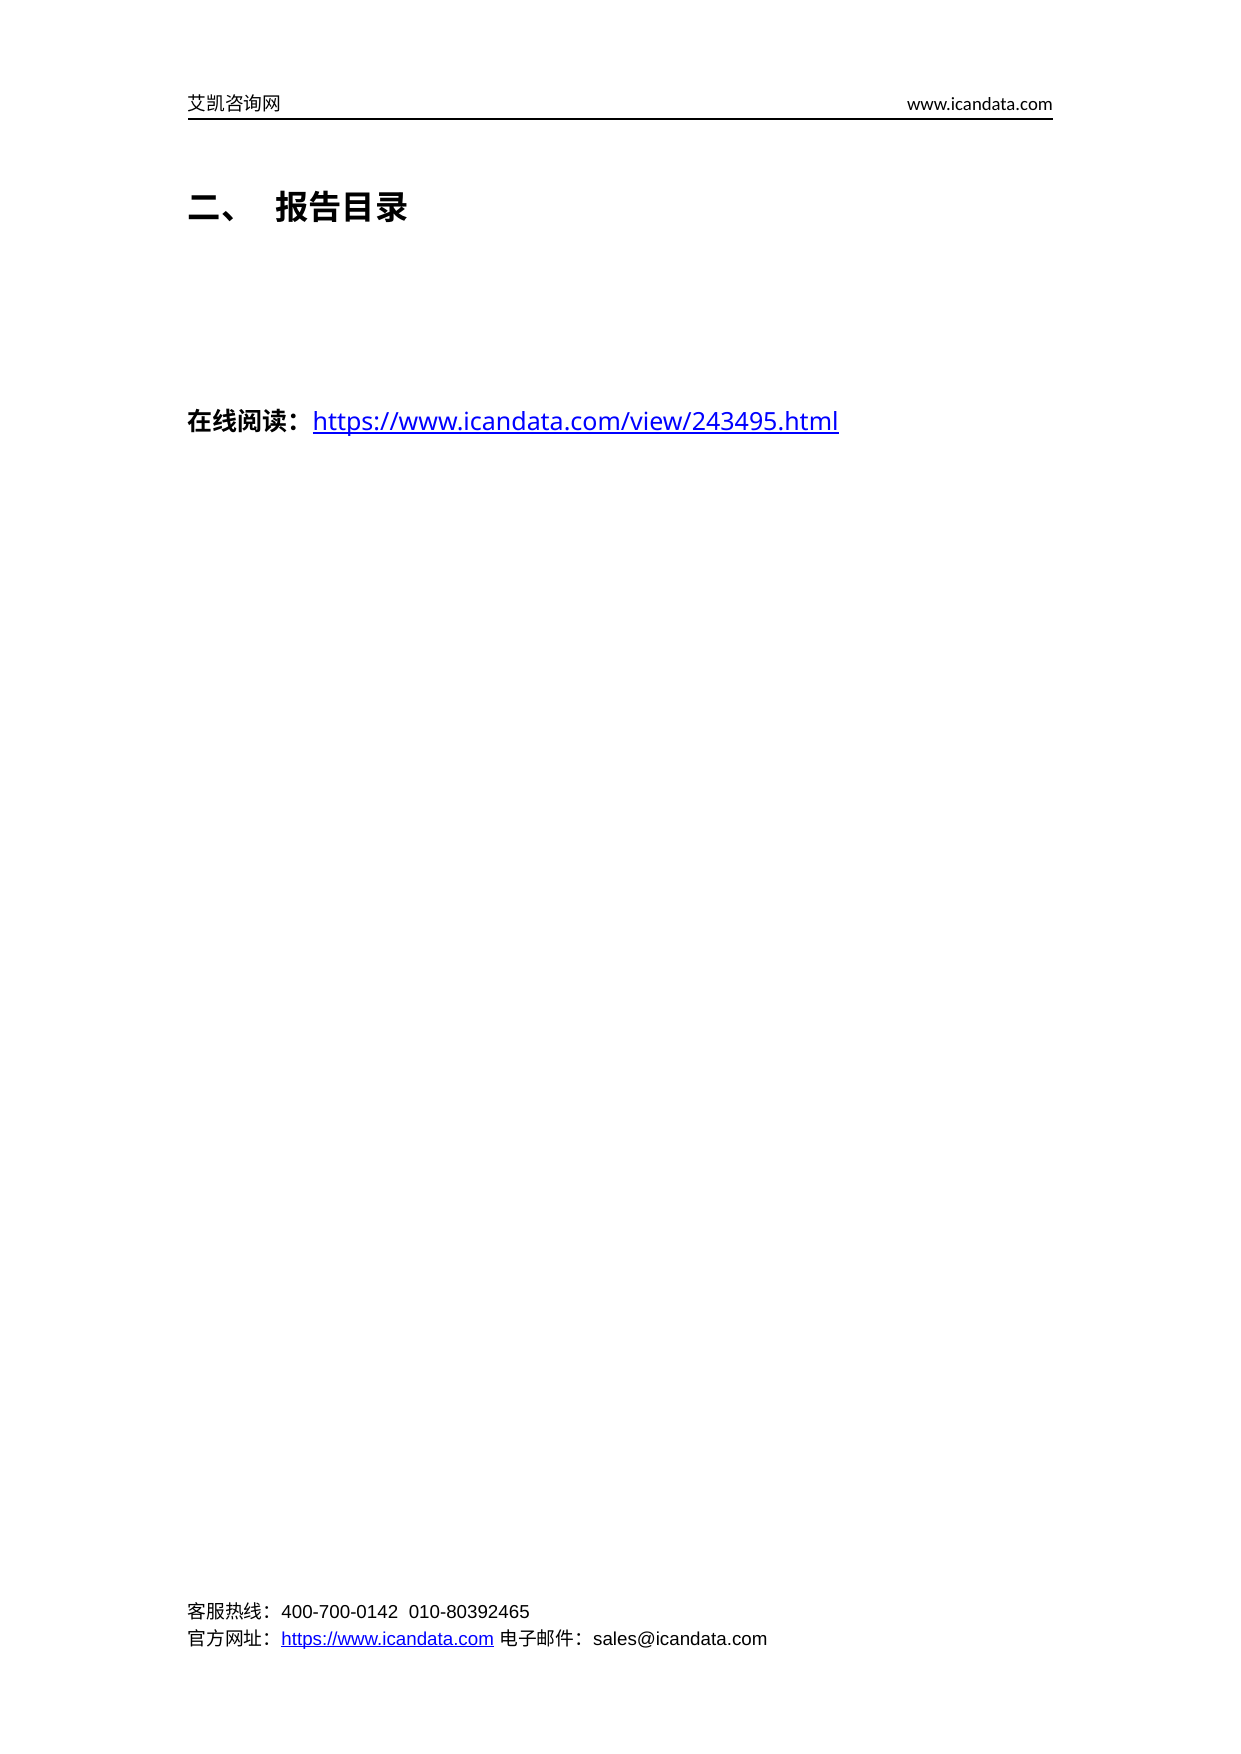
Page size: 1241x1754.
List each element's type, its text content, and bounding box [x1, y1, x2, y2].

subtitle 报告目录 [187, 172, 1053, 237]
text 在线阅读：https://www.icandata.com/view/243495.html [187, 387, 1053, 452]
